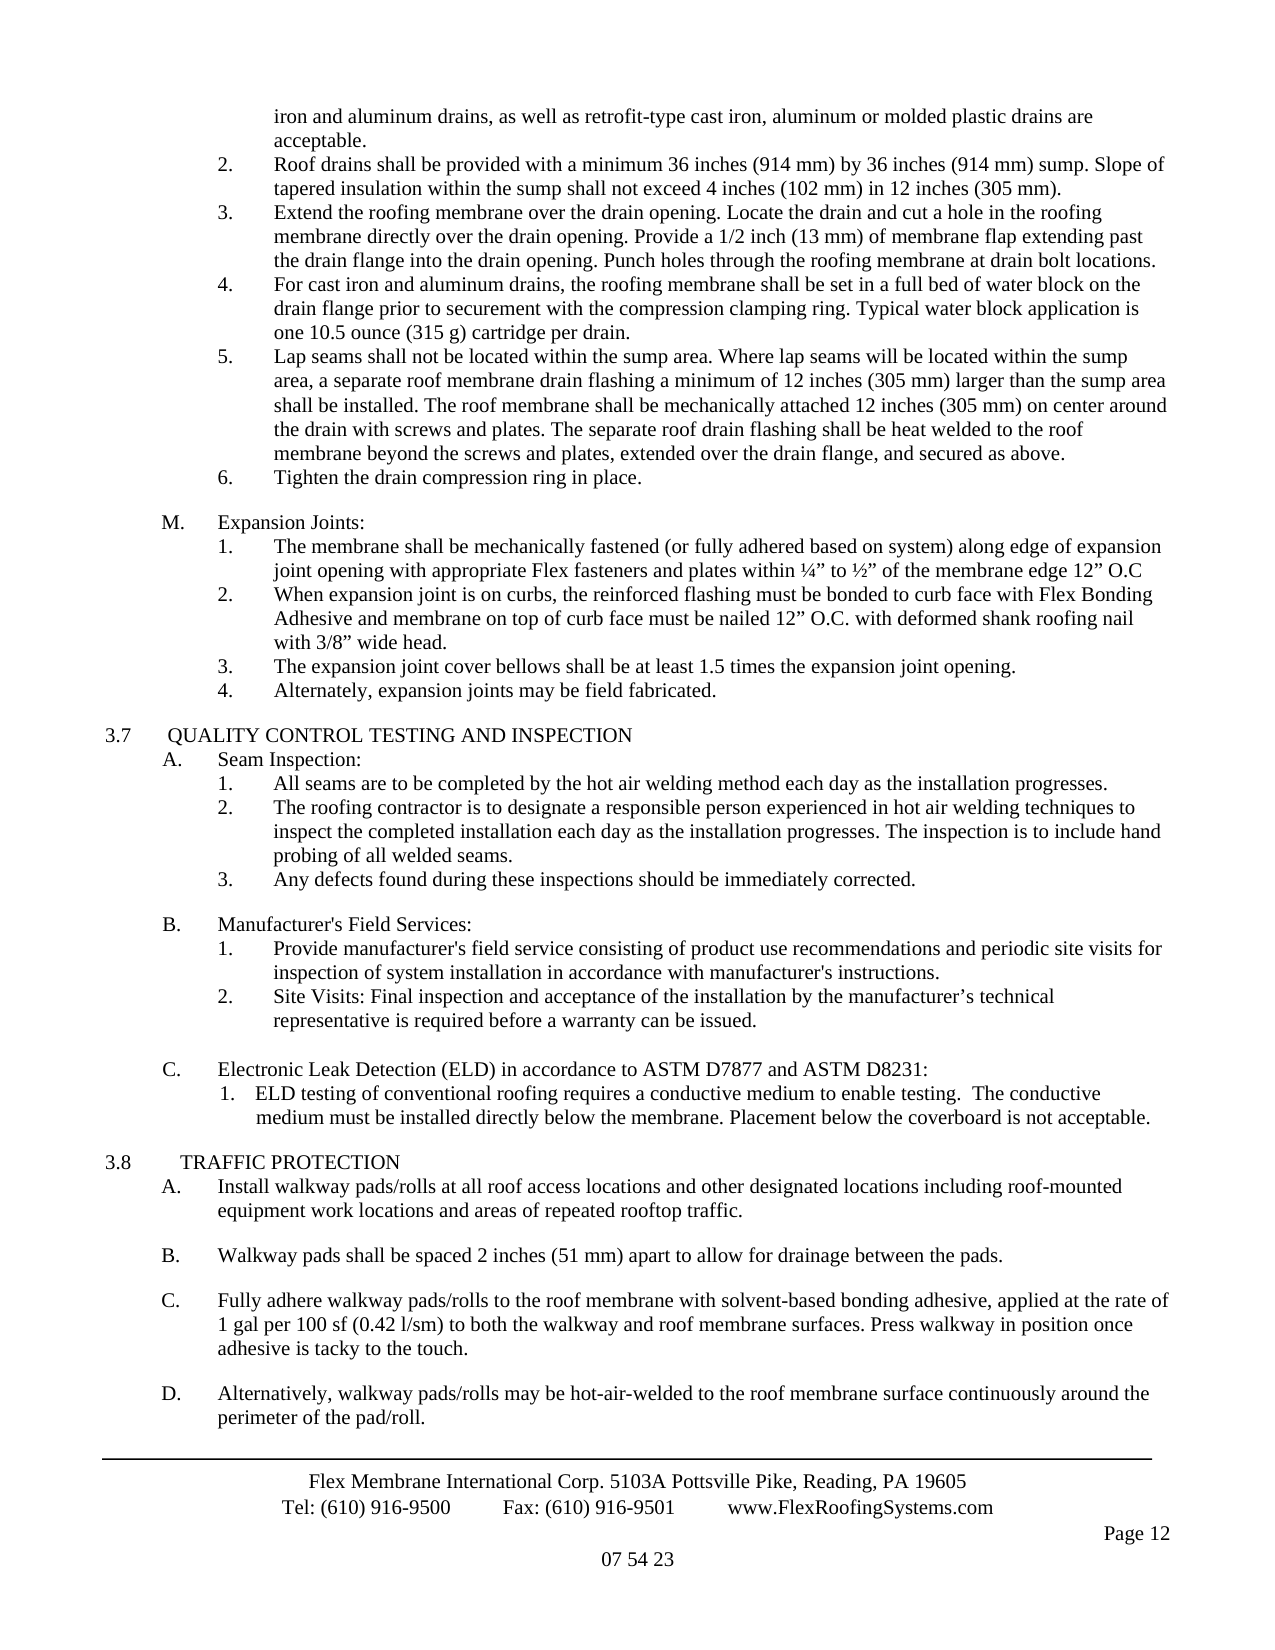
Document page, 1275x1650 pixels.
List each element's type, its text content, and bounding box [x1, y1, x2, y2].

list All seams are to be completed by the hot air welding method each day as the installation progresses. [217, 771, 1170, 795]
list Tighten the drain compression ring in place. [217, 465, 1170, 489]
text D. Alternatively, walkway pads/rolls may be hot-air-welded to the roof membrane surface continuously around the perimeter of the pad/roll. [161, 1381, 1170, 1429]
list For cast iron and aluminum drains, the roofing membrane shall be set in a full bed of water block on the drain flange prior to securement with the compression clamping ring. Typical water block application is one 10.5 ounce (315 g) cartridge per drain. [217, 272, 1170, 344]
text 3.8 TRAFFIC PROTECTION [105, 1149, 1170, 1174]
list Any defects found during these inspections should be immediately corrected. [217, 867, 1170, 891]
list Expansion Joints: [161, 509, 1170, 534]
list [217, 104, 1170, 152]
list The expansion joint cover bellows shall be at least 1.5 times the expansion joint opening. [217, 654, 1170, 678]
text B. Walkway pads shall be spaced 2 inches (51 mm) apart to allow for drainage between the pads. [161, 1243, 1170, 1267]
text 3.7 QUALITY CONTROL TESTING AND INSPECTION [105, 723, 1170, 747]
list Extend the roofing membrane over the drain opening. Locate the drain and cut a hole in the roofing membrane directly over the drain opening. Provide a 1/2 inch (13 mm) of membrane flap extending past the drain flange into the drain opening. Punch holes through the roofing membrane at drain bolt locations. [217, 200, 1170, 272]
list Lap seams shall not be located within the sump area. Where lap seams will be located within the sump area, a separate roof membrane drain flashing a minimum of 12 inches (305 mm) larger than the sump area shall be installed. The roof membrane shall be mechanically attached 12 inches (305 mm) on center around the drain with screws and plates. The separate roof drain flashing shall be heat welded to the roof membrane beyond the screws and plates, extended over the drain flange, and secured as above. [217, 344, 1170, 465]
list Seam Inspection: [162, 747, 1170, 771]
list Site Visits: Final inspection and acceptance of the installation by the manufacturer’s technical representative is required before a warranty can be issued. [217, 984, 1170, 1032]
list Provide manufacturer's field service consisting of product use recommendations and periodic site visits for inspection of system installation in accordance with manufacturer's instructions. [217, 936, 1170, 984]
list When expansion joint is on curbs, the reinforced flashing must be bonded to curb face with Flex Bonding Adhesive and membrane on top of curb face must be nailed 12” O.C. with deformed shank roofing nail with 3/8” wide head. [217, 582, 1170, 654]
text C. Electronic Leak Detection (ELD) in accordance to ASTM D7877 and ASTM D8231: [105, 1057, 1170, 1081]
list The membrane shall be mechanically fastened (or fully adhered based on system) along edge of expansion joint opening with appropriate Flex fasteners and plates within ¼” to ½” of the membrane edge 12” O.C [217, 534, 1170, 582]
list Alternately, expansion joints may be field fabricated. [217, 678, 1170, 702]
text medium must be installed directly below the membrane. Placement below the coverboard is not acceptable. [219, 1105, 1170, 1129]
list Manufacturer's Field Services: [162, 912, 1170, 936]
list Roof drains shall be provided with a minimum 36 inches (914 mm) by 36 inches (914 mm) sump. Slope of tapered insulation within the sump shall not exceed 4 inches (102 mm) in 12 inches (305 mm). [217, 152, 1170, 200]
text C. Fully adhere walkway pads/rolls to the roof membrane with solvent-based bonding adhesive, applied at the rate of 1 gal per 100 sf (0.42 l/sm) to both the walkway and roof membrane surfaces. Press walkway in position once adhesive is tacky to the touch. [161, 1287, 1170, 1360]
text 1. ELD testing of conventional roofing requires a conductive medium to enable testing. The conductive [219, 1081, 1170, 1105]
text A. Install walkway pads/rolls at all roof access locations and other designated locations including roof-mounted equipment work locations and areas of repeated rooftop traffic. [161, 1174, 1170, 1222]
list The roofing contractor is to designate a responsible person experienced in hot air welding techniques to inspect the completed installation each day as the installation progresses. The inspection is to include hand probing of all welded seams. [217, 795, 1170, 867]
